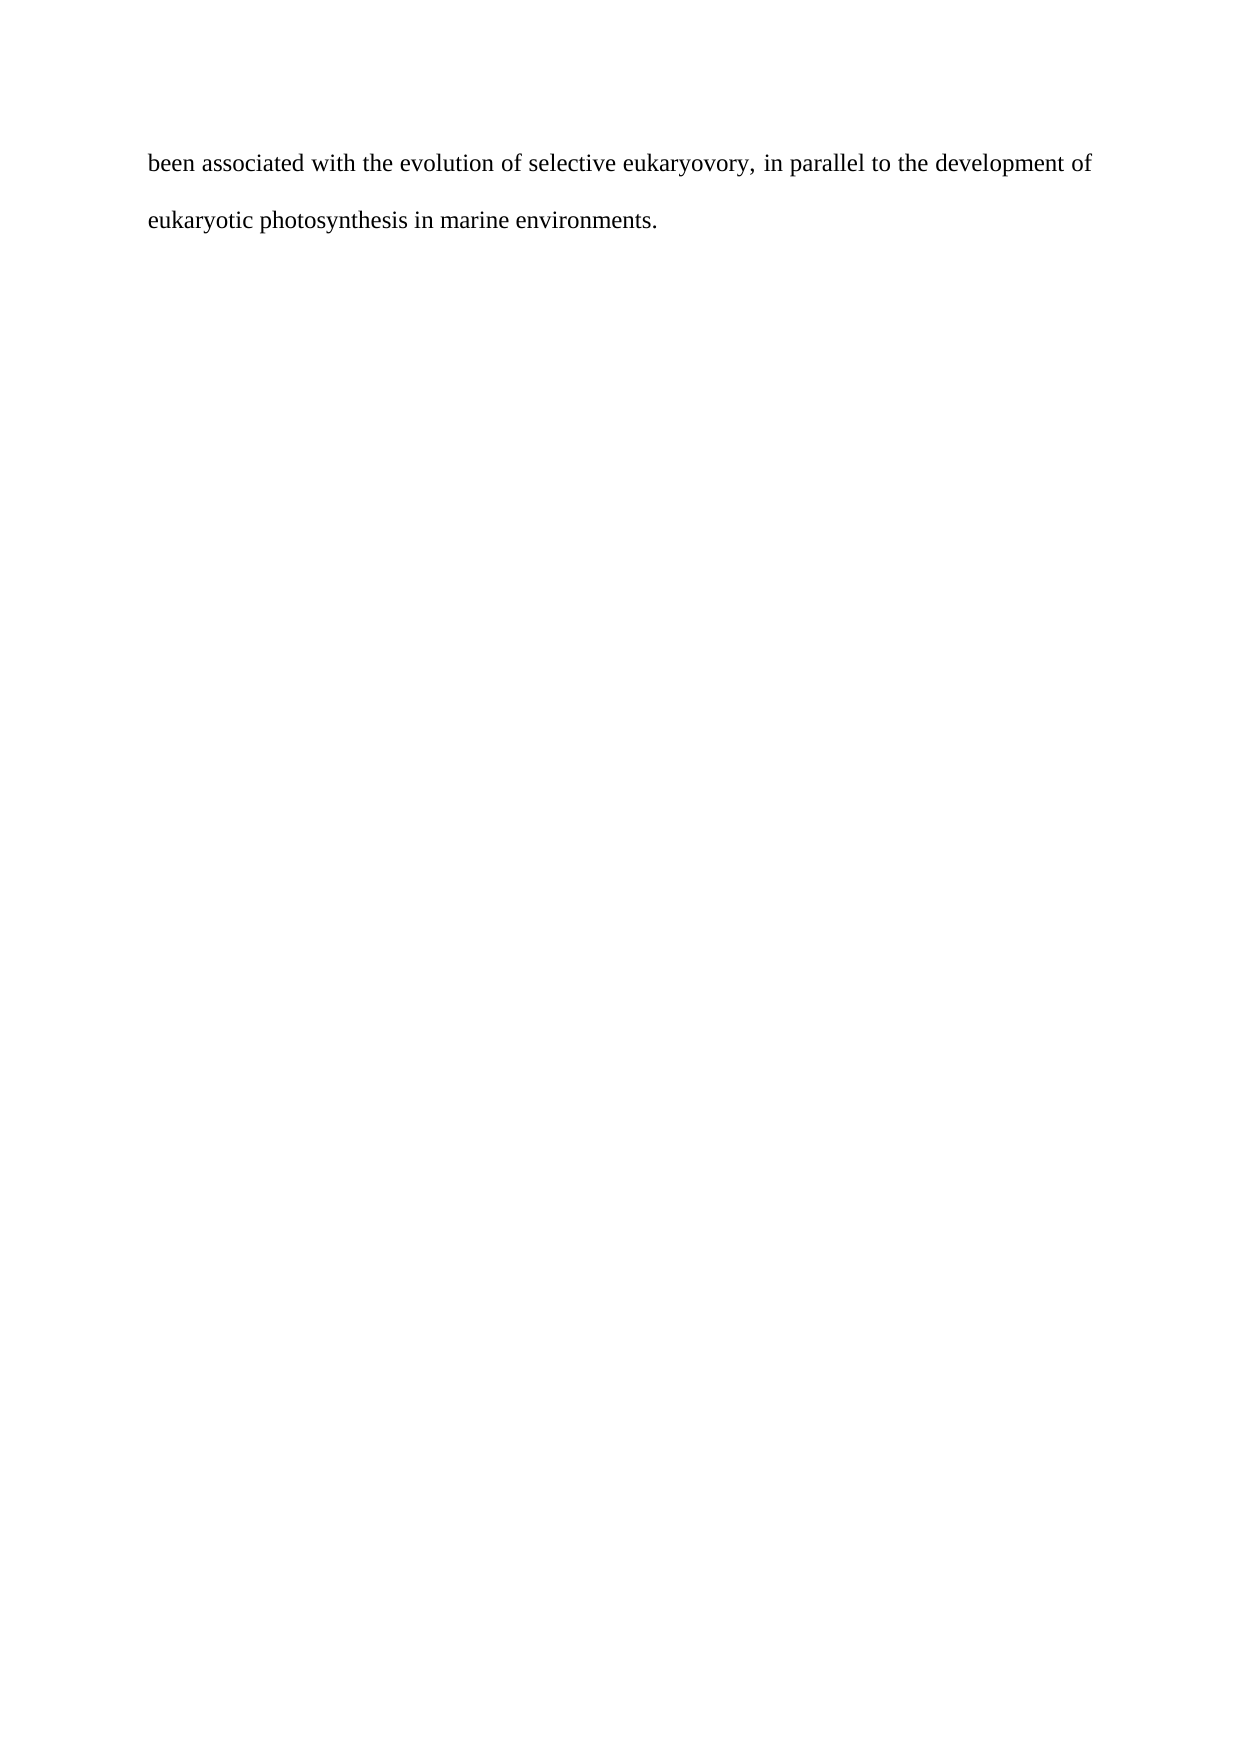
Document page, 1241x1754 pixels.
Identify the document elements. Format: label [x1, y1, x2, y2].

text [148, 148, 1093, 234]
